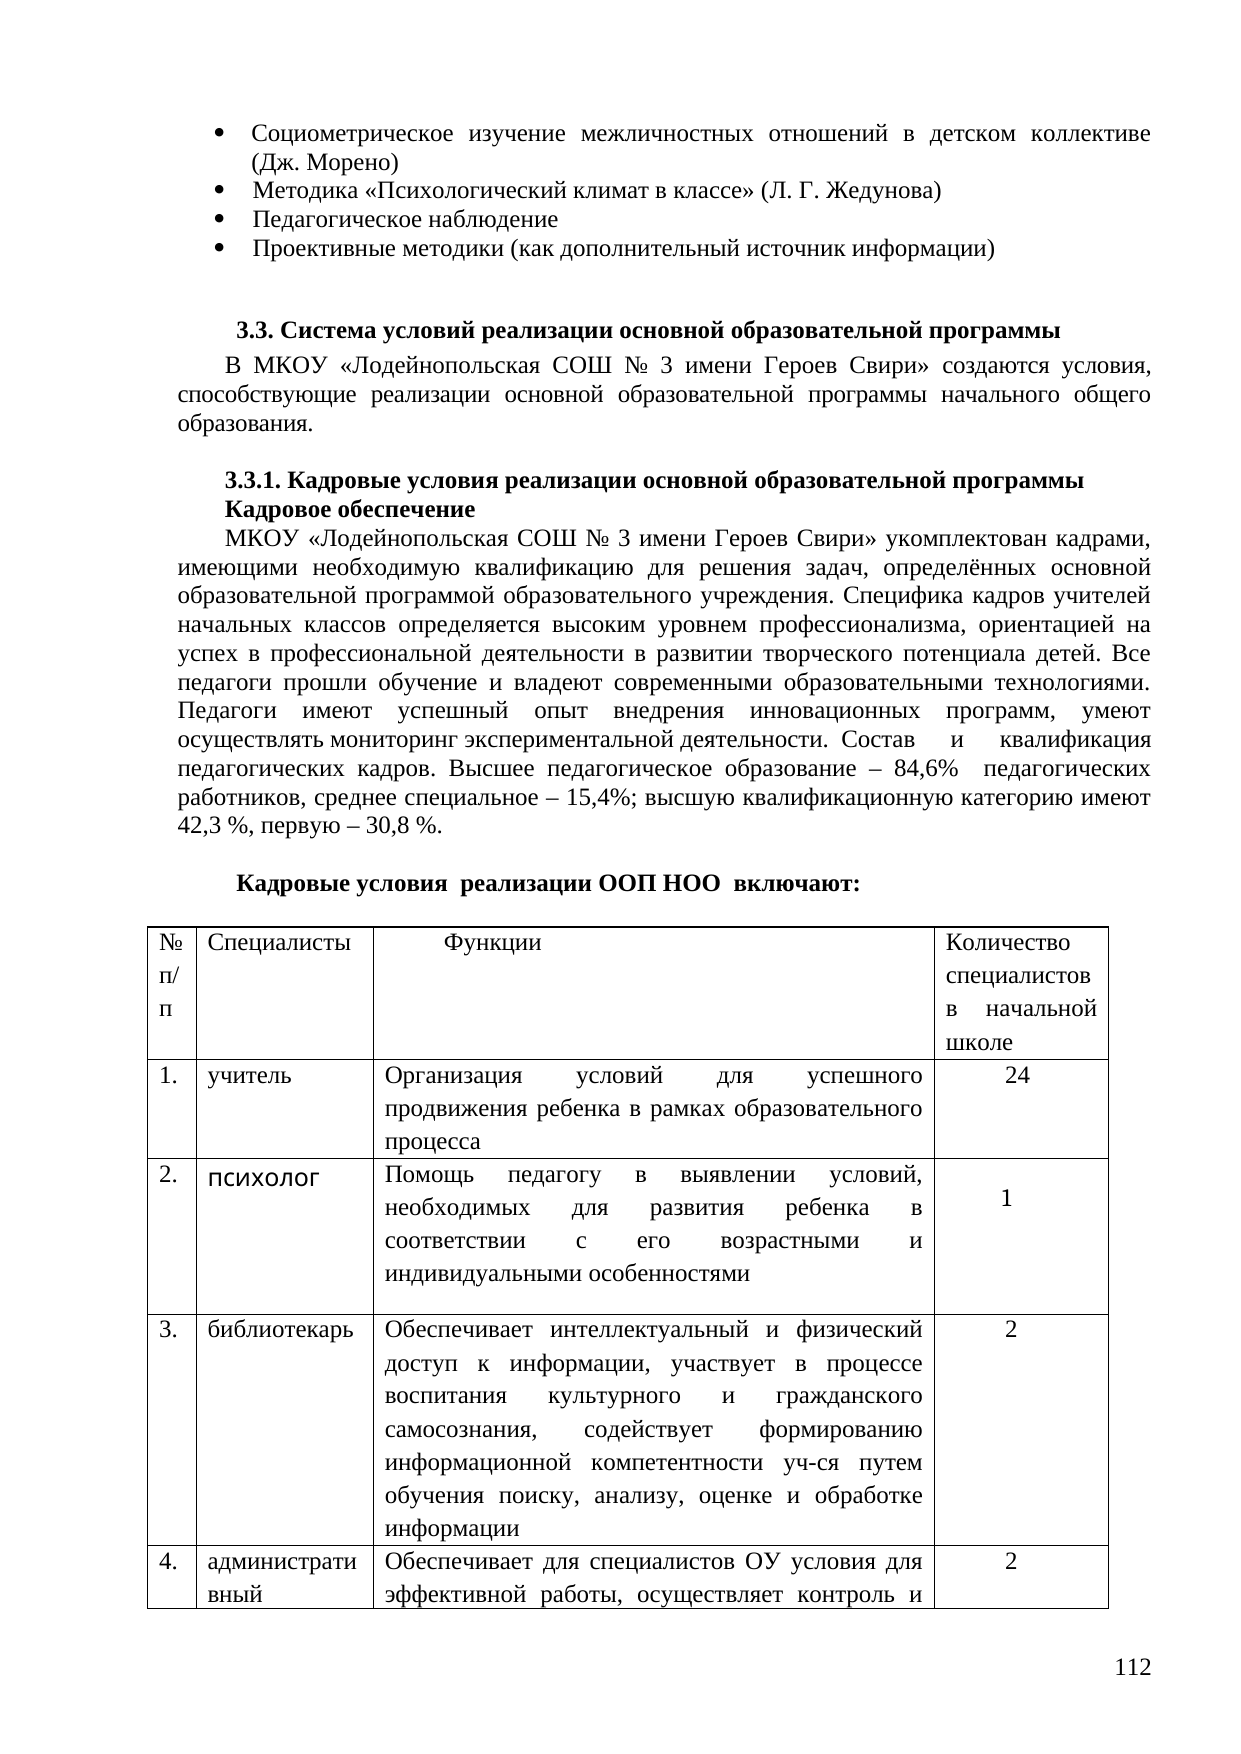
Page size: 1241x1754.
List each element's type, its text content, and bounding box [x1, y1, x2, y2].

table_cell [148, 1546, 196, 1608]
text Кадровые условия реализации ООП НОО включают: [177, 868, 1152, 897]
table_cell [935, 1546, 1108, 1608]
text 3.3.1. Кадровые условия реализации основной образовательной программы [177, 466, 1152, 494]
table_cell Организация условий для успешного продвижения ребенка в рамках образовательного процесса [374, 1060, 934, 1158]
table_header Функции [374, 928, 934, 1059]
text В МКОУ «Лодейнопольская СОШ № 3 имени Героев Свири» создаются условия, способствующие реализации основной образовательной программы начального общего образования. [177, 351, 1152, 437]
list Социометрическое изучение межличностных отношений в детском коллективе (Дж. Морено) [215, 118, 1152, 176]
list Проективные методики (как дополнительный источник информации) [215, 233, 1152, 262]
table_cell 1 [935, 1159, 1108, 1313]
table_header Специалисты [197, 928, 373, 1059]
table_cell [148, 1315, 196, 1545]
text МКОУ «Лодейнопольская СОШ № 3 имени Героев Свири» укомплектован кадрами, имеющими необходимую квалификацию для решения задач, определённых основной образовательной программой образовательного учреждения. Специфика кадров учителей начальных классов определяется высоким уровнем профессионализма, ориентацией на успех в профессиональной деятельности в развитии творческого потенциала детей. Все педагоги прошли обучение и владеют современными образовательными технологиями. Педагоги имеют успешный опыт внедрения инновационных программ, умеют осуществлять мониторинг экспериментальной деятельности. Состав и квалификация педагогических кадров. Высшее педагогическое образование – 84,6% педагогических работников, среднее специальное – 15,4%; высшую квалификационную категорию имеют 42,3 %, первую – 30,8 %. [177, 523, 1152, 839]
list Педагогическое наблюдение [215, 204, 1152, 233]
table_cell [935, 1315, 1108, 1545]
table_cell Помощь педагогу в выявлении условий, необходимых для развития ребенка в соответствии с его возрастными и индивидуальными особенностями [374, 1159, 934, 1313]
table_header Количество специалистов в начальной школе [935, 928, 1108, 1059]
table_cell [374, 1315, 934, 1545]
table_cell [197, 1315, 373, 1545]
list Методика «Психологический климат в классе» (Л. Г. Жедунова) [215, 176, 1152, 204]
table_cell 24 [935, 1060, 1108, 1158]
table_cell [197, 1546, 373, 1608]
table_cell психолог [197, 1159, 373, 1313]
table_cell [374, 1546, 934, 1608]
table_header № п/п [148, 928, 196, 1059]
table_cell 1. [148, 1060, 196, 1158]
text 3.3. Система условий реализации основной образовательной программы [177, 316, 1152, 344]
table_cell 2. [148, 1159, 196, 1313]
table_cell учитель [197, 1060, 373, 1158]
text Кадровое обеспечение [177, 494, 1152, 523]
